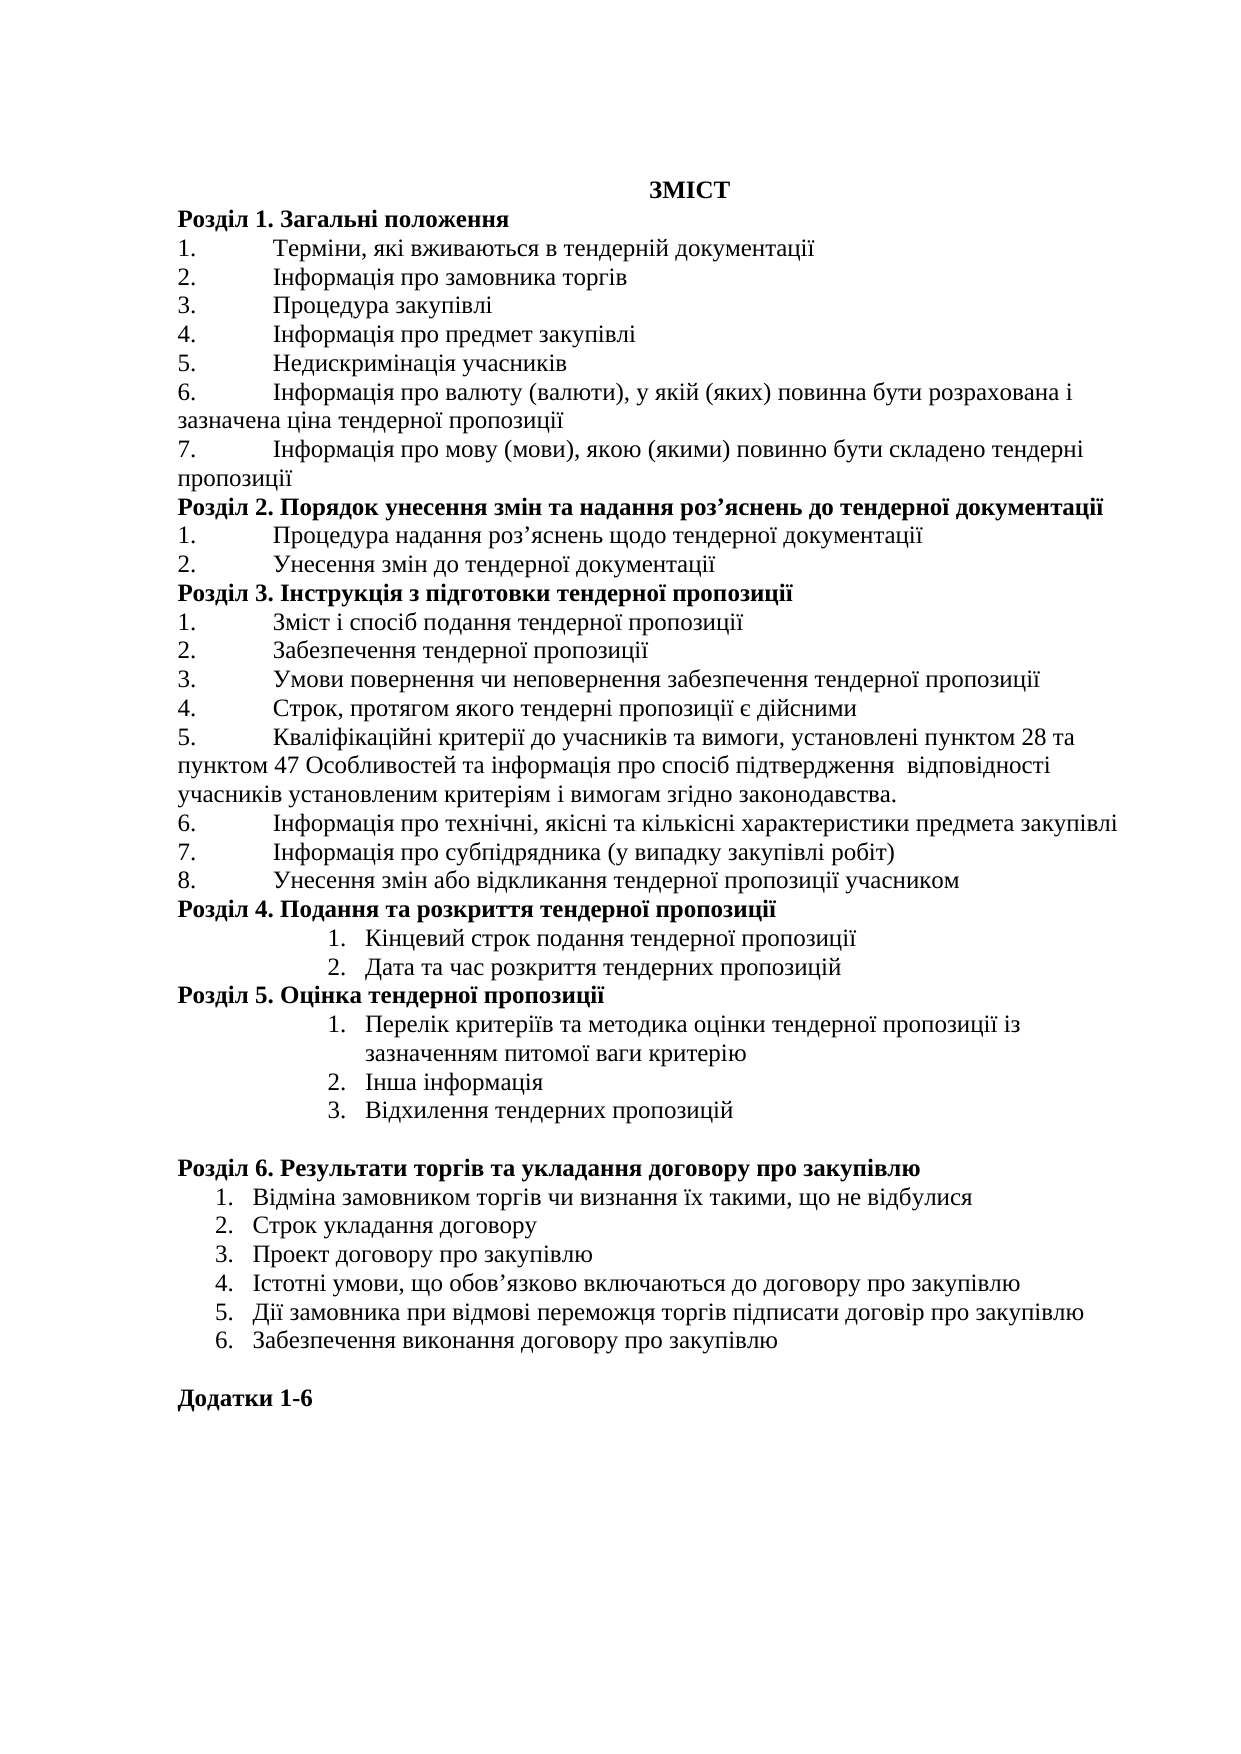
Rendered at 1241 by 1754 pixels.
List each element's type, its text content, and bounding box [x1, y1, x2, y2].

text Додатки 1-6 [177, 1383, 1152, 1412]
list Забезпечення виконання договору про закупівлю [215, 1326, 1152, 1354]
list Унесення змін до тендерної документації [177, 549, 1152, 578]
list Унесення змін або відкликання тендерної пропозиції учасником [177, 866, 1152, 894]
list Проект договору про закупівлю [215, 1239, 1152, 1268]
text Розділ 1. Загальні положення [177, 204, 1152, 233]
list Відхилення тендерних пропозицій [327, 1096, 1152, 1124]
list Інша інформація [327, 1067, 1152, 1096]
text Розділ 4. Подання та розкриття тендерної пропозиції [177, 894, 1152, 923]
list Строк, протягом якого тендерні пропозиції є дійсними [177, 693, 1152, 722]
list Строк укладання договору [215, 1211, 1152, 1239]
list Інформація про замовника торгів [177, 262, 1152, 291]
list Істотні умови, що обов’язково включаються до договору про закупівлю [215, 1268, 1152, 1297]
text ЗМІСТ [227, 176, 1152, 204]
text Розділ 3. Інструкція з підготовки тендерної пропозиції [177, 578, 1152, 607]
list Терміни, які вживаються в тендерній документації [177, 233, 1152, 262]
list Дії замовника при відмові переможця торгів підписати договір про закупівлю [215, 1297, 1152, 1326]
text Розділ 2. Порядок унесення змін та надання роз’яснень до тендерної документації [177, 492, 1152, 521]
list Інформація про валюту (валюти), у якій (яких) повинна бути розрахована і зазначена ціна тендерної пропозиції [177, 377, 1152, 434]
list Відміна замовником торгів чи визнання їх такими, що не відбулися [215, 1182, 1152, 1211]
list Перелік критеріїв та методика оцінки тендерної пропозиції із зазначенням питомої ваги критерію [327, 1009, 1152, 1067]
list Зміст і спосіб подання тендерної пропозиції [177, 607, 1152, 636]
list Кваліфікаційні критерії до учасників та вимоги, установлені пунктом 28 та пунктом 47 Особливостей та інформація про спосіб підтвердження відповідності учасників установленим критеріям і вимогам згідно законодавства. [177, 722, 1152, 808]
text Розділ 6. Результати торгів та укладання договору про закупівлю [177, 1153, 1152, 1182]
list Інформація про предмет закупівлі [177, 319, 1152, 348]
list Кінцевий строк подання тендерної пропозиції [327, 923, 1152, 952]
list Забезпечення тендерної пропозиції [177, 636, 1152, 664]
list Недискримінація учасників [177, 348, 1152, 377]
list Умови повернення чи неповернення забезпечення тендерної пропозиції [177, 664, 1152, 693]
list Інформація про технічні, якісні та кількісні характеристики предмета закупівлі [177, 808, 1152, 837]
list Дата та час розкриття тендерних пропозицій [327, 952, 1152, 981]
list Інформація про мову (мови), якою (якими) повинно бути складено тендерні пропозиції [177, 434, 1152, 492]
text Розділ 5. Оцінка тендерної пропозиції [177, 981, 1152, 1009]
list Процедура надання роз’яснень щодо тендерної документації [177, 521, 1152, 549]
list Інформація про субпідрядника (у випадку закупівлі робіт) [177, 837, 1152, 866]
list Процедура закупівлі [177, 291, 1152, 319]
